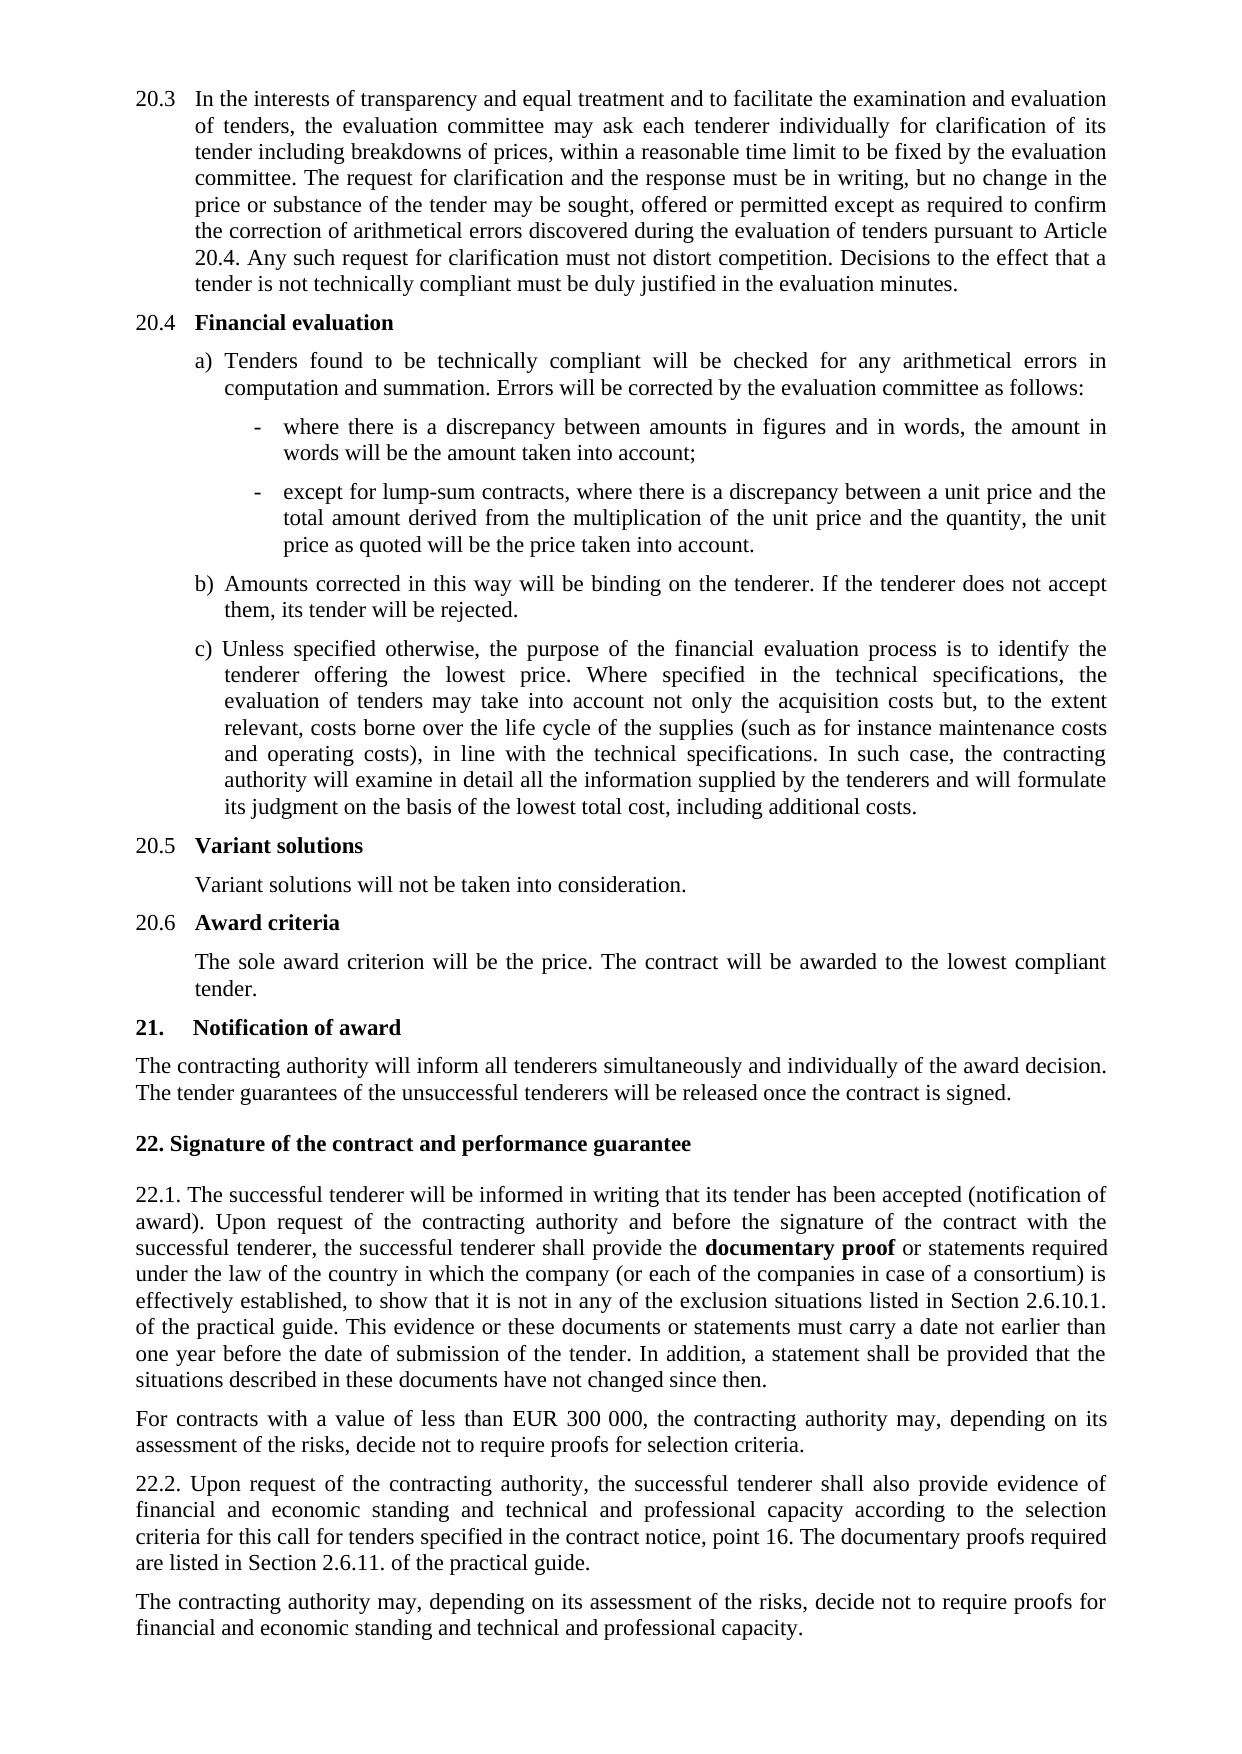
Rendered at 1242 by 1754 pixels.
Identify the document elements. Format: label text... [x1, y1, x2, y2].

text 20.3 In the interests of transparency and equal treatment and to facilitate the examination and evaluation of tenders, the evaluation committee may ask each tenderer individually for clarification of its tender including breakdowns of prices, within a reasonable time limit to be fixed by the evaluation committee. The request for clarification and the response must be in writing, but no change in the price or substance of the tender may be sought, offered or permitted except as required to confirm the correction of arithmetical errors discovered during the evaluation of tenders pursuant to Article 20.4. Any such request for clarification must not distort competition. Decisions to the effect that a tender is not technically compliant must be duly justified in the evaluation minutes. [135, 85, 1108, 296]
text 20.5 Variant solutions [135, 832, 1108, 858]
subtitle 22.2. Upon request of the contracting authority, the successful tenderer shall also provide evidence of financial and economic standing and technical and professional capacity according to the selection criteria for this call for tenders specified in the contract notice, point 16. The documentary proofs required are listed in Section 2.6.11. of the practical guide. [135, 1470, 1108, 1575]
text 20.4 Financial evaluation [135, 309, 1108, 335]
text a) Tenders found to be technically compliant will be checked for any arithmetical errors in computation and summation. Errors will be corrected by the evaluation committee as follows: [194, 348, 1108, 400]
text - where there is a discrepancy between amounts in figures and in words, the amount in words will be the amount taken into account; [253, 413, 1108, 466]
text The contracting authority may, depending on its assessment of the risks, decide not to require proofs for financial and economic standing and technical and professional capacity. [135, 1588, 1108, 1641]
text The contracting authority will inform all tenderers simultaneously and individually of the award decision. The tender guarantees of the unsuccessful tenderers will be released once the contract is signed. [135, 1052, 1108, 1105]
subtitle 22. Signature of the contract and performance guarantee [135, 1130, 1108, 1156]
subtitle 22.1. The successful tenderer will be informed in writing that its tender has been accepted (notification of award). Upon request of the contracting authority and before the signature of the contract with the successful tenderer, the successful tenderer shall provide the documentary proof or statements required under the law of the country in which the company (or each of the companies in case of a consortium) is effectively established, to show that it is not in any of the exclusion situations listed in Section 2.6.10.1. of the practical guide. This evidence or these documents or statements must carry a date not earlier than one year before the date of submission of the tender. In addition, a statement shall be provided that the situations described in these documents have not changed since then. [135, 1181, 1108, 1392]
text The sole award criterion will be the price. The contract will be awarded to the lowest compliant tender. [194, 948, 1108, 1001]
text 21. Notification of award [135, 1013, 1108, 1040]
text c) Unless specified otherwise, the purpose of the financial evaluation process is to identify the tenderer offering the lowest price. Where specified in the technical specifications, the evaluation of tenders may take into account not only the acquisition costs but, to the extent relevant, costs borne over the life cycle of the supplies (such as for instance maintenance costs and operating costs), in line with the technical specifications. In such case, the contracting authority will examine in detail all the information supplied by the tenderers and will formulate its judgment on the basis of the lowest total cost, including additional costs. [194, 635, 1108, 819]
text For contracts with a value of less than EUR 300 000, the contracting authority may, depending on its assessment of the risks, decide not to require proofs for selection criteria. [76, 1405, 1108, 1457]
text b) Amounts corrected in this way will be binding on the tenderer. If the tenderer does not accept them, its tender will be rejected. [194, 569, 1108, 622]
text - except for lump-sum contracts, where there is a discrepancy between a unit price and the total amount derived from the multiplication of the unit price and the quantity, the unit price as quoted will be the price taken into account. [253, 478, 1108, 557]
text 20.6 Award criteria [135, 909, 1108, 936]
text Variant solutions will not be taken into consideration. [194, 871, 1108, 897]
